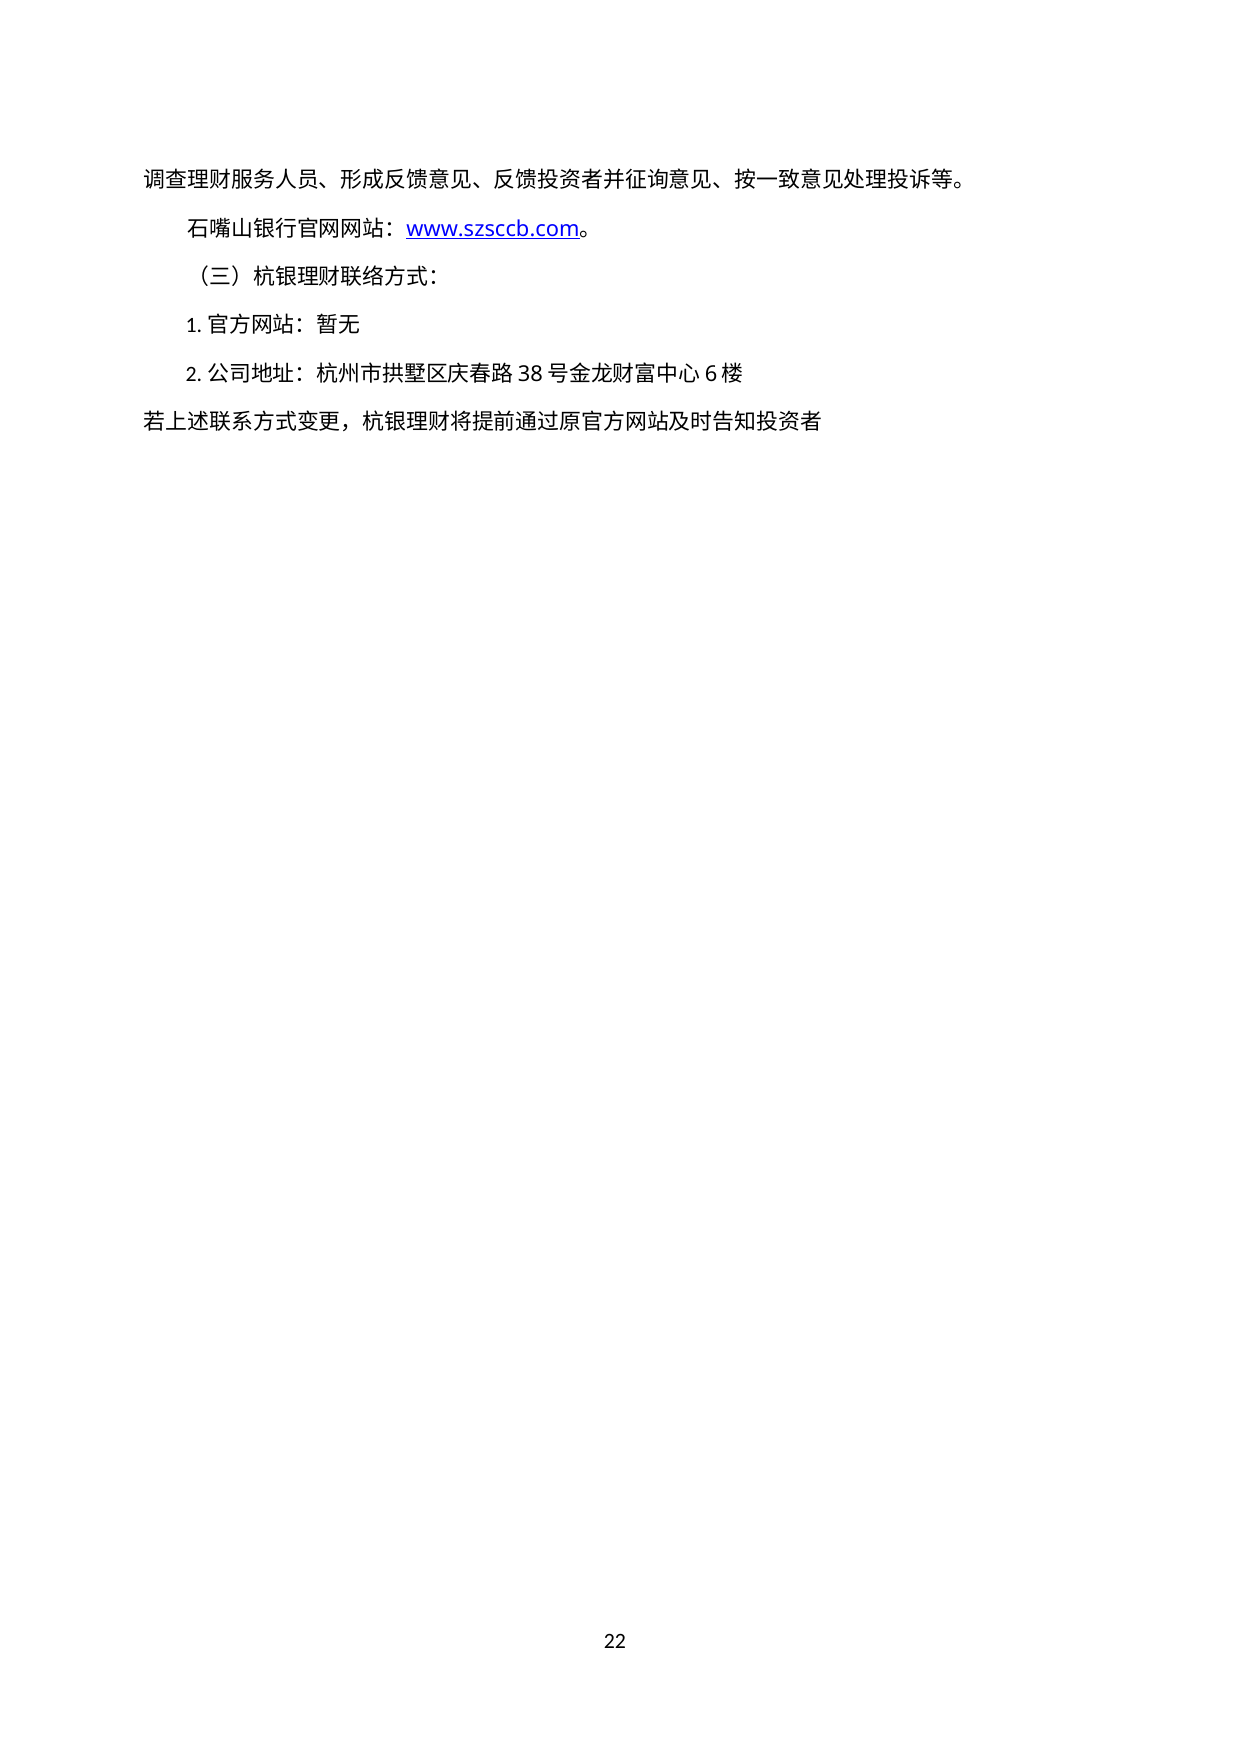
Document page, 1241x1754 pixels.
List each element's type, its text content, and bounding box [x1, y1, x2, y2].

text （三）杭银理财联络方式： [144, 259, 1085, 291]
text 石嘴山银行官网网站：www.szsccb.com。 [144, 210, 1085, 243]
text 2. 公司地址：杭州市拱墅区庆春路38号金龙财富中心6楼 [185, 355, 1085, 388]
text 1. 官方网站：暂无 [185, 307, 1085, 339]
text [144, 162, 1085, 194]
text 若上述联系方式变更，杭银理财将提前通过原官方网站及时告知投资者 [144, 404, 1085, 436]
